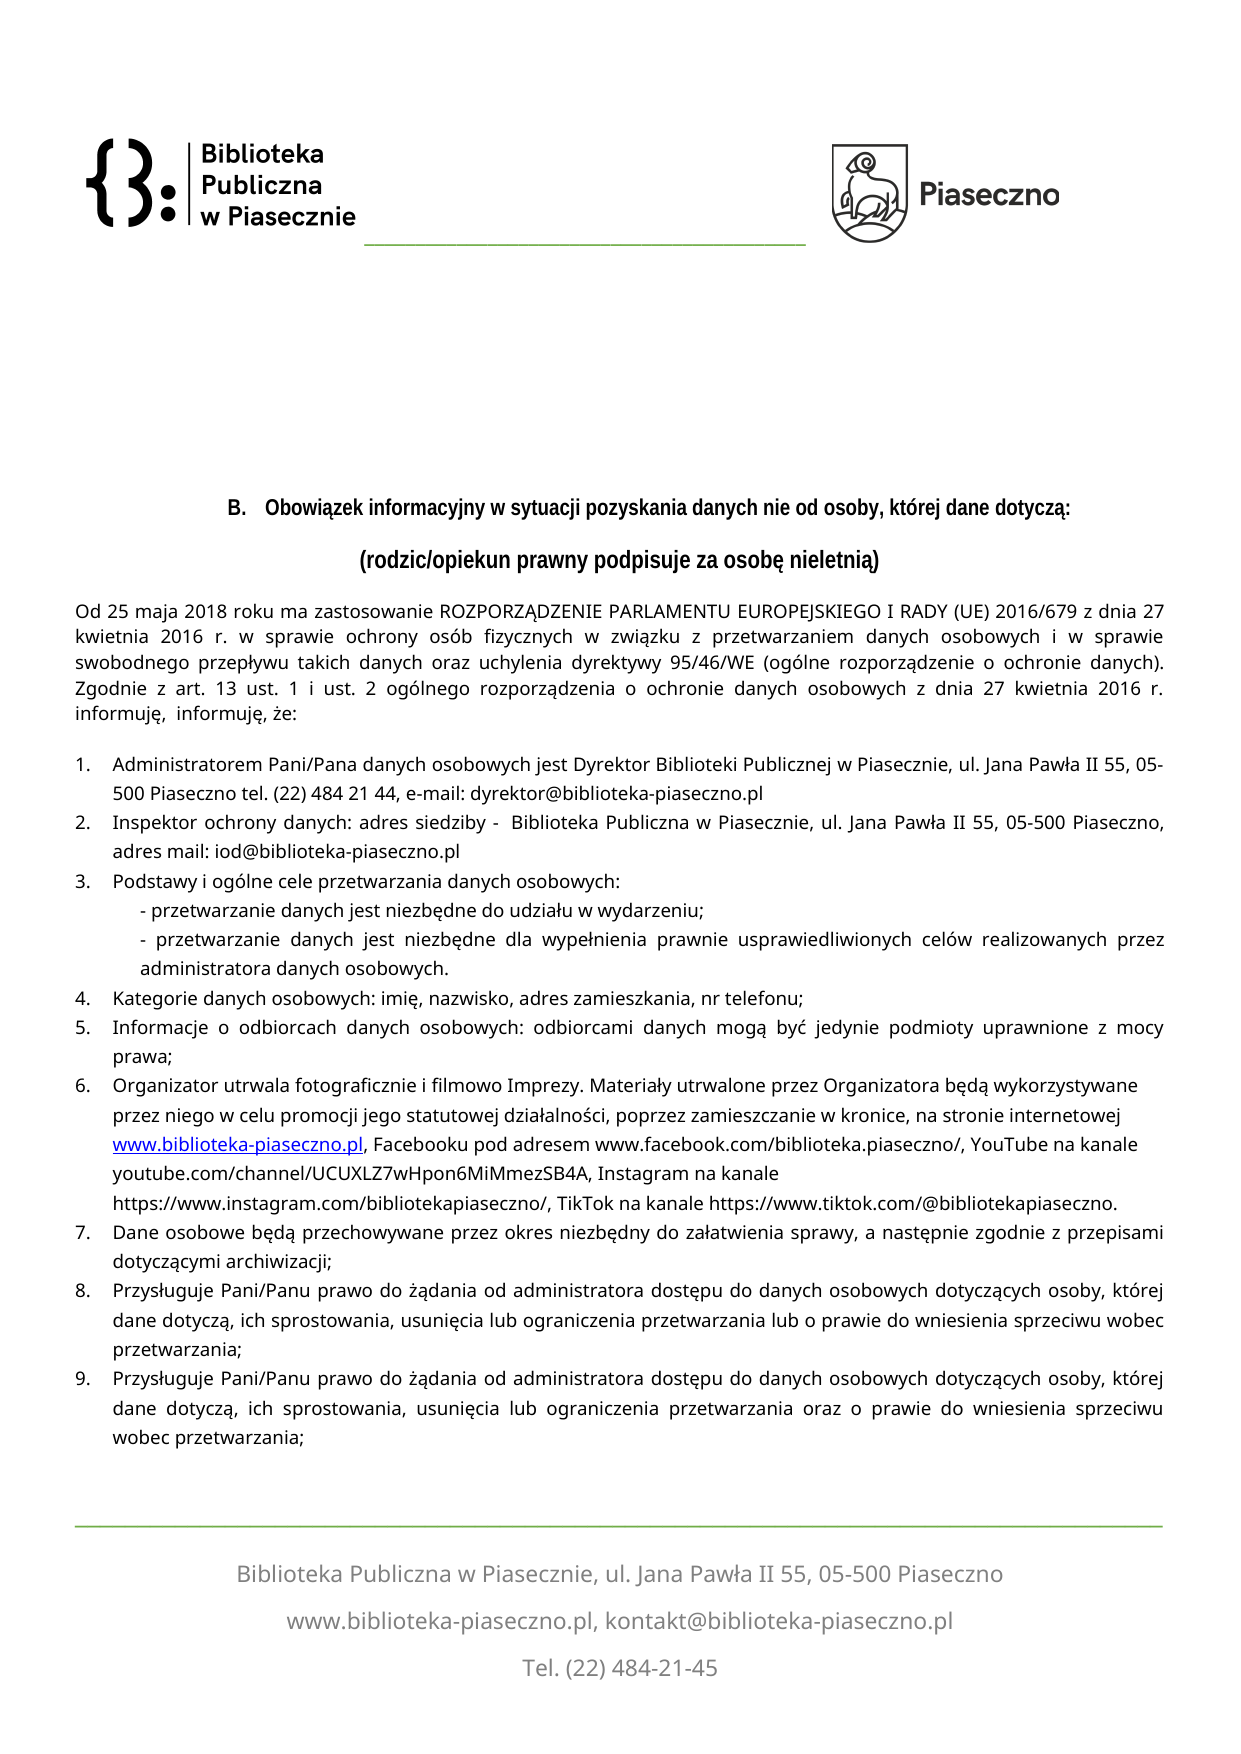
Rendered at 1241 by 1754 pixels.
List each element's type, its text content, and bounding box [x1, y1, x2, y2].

list Obowiązek informacyjny w sytuacji pozyskania danych nie od osoby, której dane dotyczą: [134, 493, 1164, 520]
list Dane osobowe będą przechowywane przez okres niezbędny do załatwienia sprawy, a następnie zgodnie z przepisami dotyczącymi archiwizacji; [75, 1219, 1165, 1274]
list Organizator utrwala fotograficznie i filmowo Imprezy. Materiały utrwalone przez Organizatora będą wykorzystywane przez niego w celu promocji jego statutowej działalności, poprzez zamieszczanie w kronice, na stronie internetowej www.biblioteka-piaseczno.pl, Facebooku pod adresem www.facebook.com/biblioteka.piaseczno/, YouTube na kanale youtube.com/channel/UCUXLZ7wHpon6MiMmezSB4A, Instagram na kanale https://www.instagram.com/bibliotekapiaseczno/, TikTok na kanale https://www.tiktok.com/@bibliotekapiaseczno. [75, 1073, 1165, 1215]
text (rodzic/opiekun prawny podpisuje za osobę nieletnią) [75, 544, 1164, 573]
list Inspektor ochrony danych: adres siedziby - Biblioteka Publiczna w Piasecznie, ul. Jana Pawła II 55, 05-500 Piaseczno, adres mail: iod@biblioteka-piaseczno.pl [75, 809, 1165, 864]
picture [832, 144, 1059, 243]
list Podstawy i ogólne cele przetwarzania danych osobowych: [75, 868, 1165, 893]
list Przysługuje Pani/Panu prawo do żądania od administratora dostępu do danych osobowych dotyczących osoby, której dane dotyczą, ich sprostowania, usunięcia lub ograniczenia przetwarzania oraz o prawie do wniesienia sprzeciwu wobec przetwarzania; [75, 1366, 1165, 1449]
text Od 25 maja 2018 roku ma zastosowanie ROZPORZĄDZENIE PARLAMENTU EUROPEJSKIEGO I RADY (UE) 2016/679 z dnia 27 kwietnia 2016 r. w sprawie ochrony osób fizycznych w związku z przetwarzaniem danych osobowych i w sprawie swobodnego przepływu takich danych oraz uchylenia dyrektywy 95/46/WE (ogólne rozporządzenie o ochronie danych). Zgodnie z art. 13 ust. 1 i ust. 2 ogólnego rozporządzenia o ochronie danych osobowych z dnia 27 kwietnia 2016 r. informuję, informuję, że: [75, 598, 1165, 726]
list Kategorie danych osobowych: imię, nazwisko, adres zamieszkania, nr telefonu; [75, 985, 1165, 1011]
list Informacje o odbiorcach danych osobowych: odbiorcami danych mogą być jedynie podmioty uprawnione z mocy prawa; [75, 1014, 1165, 1069]
list Przysługuje Pani/Panu prawo do żądania od administratora dostępu do danych osobowych dotyczących osoby, której dane dotyczą, ich sprostowania, usunięcia lub ograniczenia przetwarzania lub o prawie do wniesienia sprzeciwu wobec przetwarzania; [75, 1278, 1165, 1362]
list - przetwarzanie danych jest niezbędne do udziału w wydarzeniu; [140, 897, 1165, 923]
list Administratorem Pani/Pana danych osobowych jest Dyrektor Biblioteki Publicznej w Piasecznie, ul. Jana Pawła II 55, 05-500 Piaseczno tel. (22) 484 21 44, e-mail: dyrektor@biblioteka-piaseczno.pl [75, 751, 1165, 806]
list - przetwarzanie danych jest niezbędne dla wypełnienia prawnie usprawiedliwionych celów realizowanych przez administratora danych osobowych. [140, 926, 1165, 981]
picture [75, 124, 364, 243]
